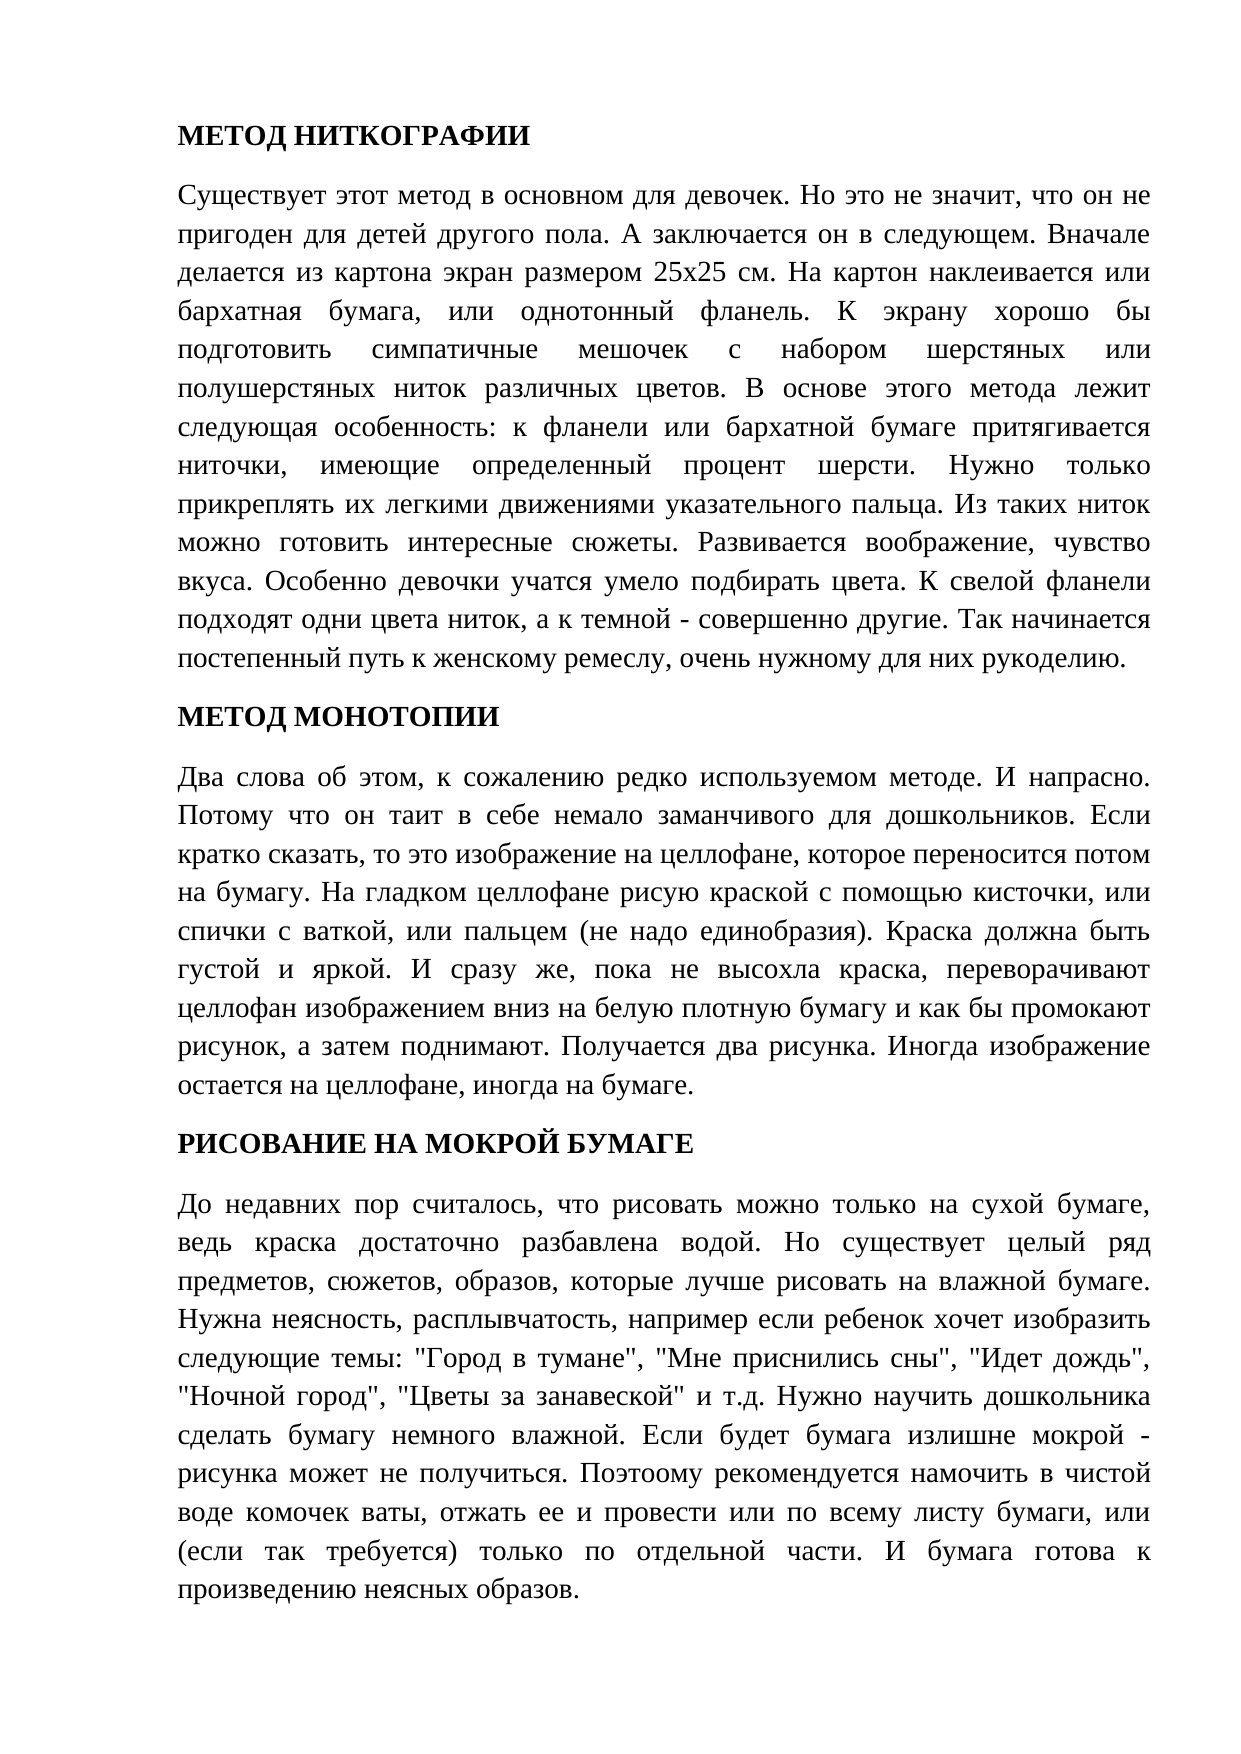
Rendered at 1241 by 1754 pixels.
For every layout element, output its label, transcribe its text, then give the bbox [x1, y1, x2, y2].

text МЕТОД МОНОТОПИИ [177, 699, 1152, 733]
text МЕТОД НИТКОГРАФИИ [177, 118, 1152, 152]
text РИСОВАНИЕ НА МОКРОЙ БУМАГЕ [177, 1126, 1152, 1160]
text Два слова об этом, к сожалению редко используемом методе. И напрасно. Потому что он таит в себе немало заманчивого для дошкольников. Если кратко сказать, то это изображение на целлофане, которое переносится потом на бумагу. На гладком целлофане рисую краской с помощью кисточки, или спички с ваткой, или пальцем (не надо единобразия). Краска должна быть густой и яркой. И сразу же, пока не высохла краска, переворачивают целлофан изображением вниз на белую плотную бумагу и как бы промокают рисунок, а затем поднимают. Получается два рисунка. Иногда изображение остается на целлофане, иногда на бумаге. [177, 759, 1152, 1101]
text Существует этот метод в основном для девочек. Но это не значит, что он не пригоден для детей другого пола. А заключается он в следующем. Вначале делается из картона экран размером 25х25 см. На картон наклеивается или бархатная бумага, или однотонный фланель. К экрану хорошо бы подготовить симпатичные мешочек с набором шерстяных или полушерстяных ниток различных цветов. В основе этого метода лежит следующая особенность: к фланели или бархатной бумаге притягивается ниточки, имеющие определенный процент шерсти. Нужно только прикреплять их легкими движениями указательного пальца. Из таких ниток можно готовить интересные сюжеты. Развивается воображение, чувство вкуса. Особенно девочки учатся умело подбирать цвета. К свелой фланели подходят одни цвета ниток, а к темной - совершенно другие. Так начинается постепенный путь к женскому ремеслу, очень нужному для них рукоделию. [177, 177, 1152, 673]
text До недавних пор считалось, что рисовать можно только на сухой бумаге, ведь краска достаточно разбавлена водой. Но существует целый ряд предметов, сюжетов, образов, которые лучше рисовать на влажной бумаге. Нужна неясность, расплывчатость, например если ребенок хочет изобразить следующие темы: "Город в тумане", "Мне приснились сны", "Идет дождь", "Ночной город", "Цветы за занавеской" и т.д. Нужно научить дошкольника сделать бумагу немного влажной. Если будет бумага излишне мокрой - рисунка может не получиться. Поэтоому рекомендуется намочить в чистой воде комочек ваты, отжать ее и провести или по всему листу бумаги, или (если так требуется) только по отдельной части. И бумага готова к произведению неясных образов. [177, 1186, 1152, 1605]
